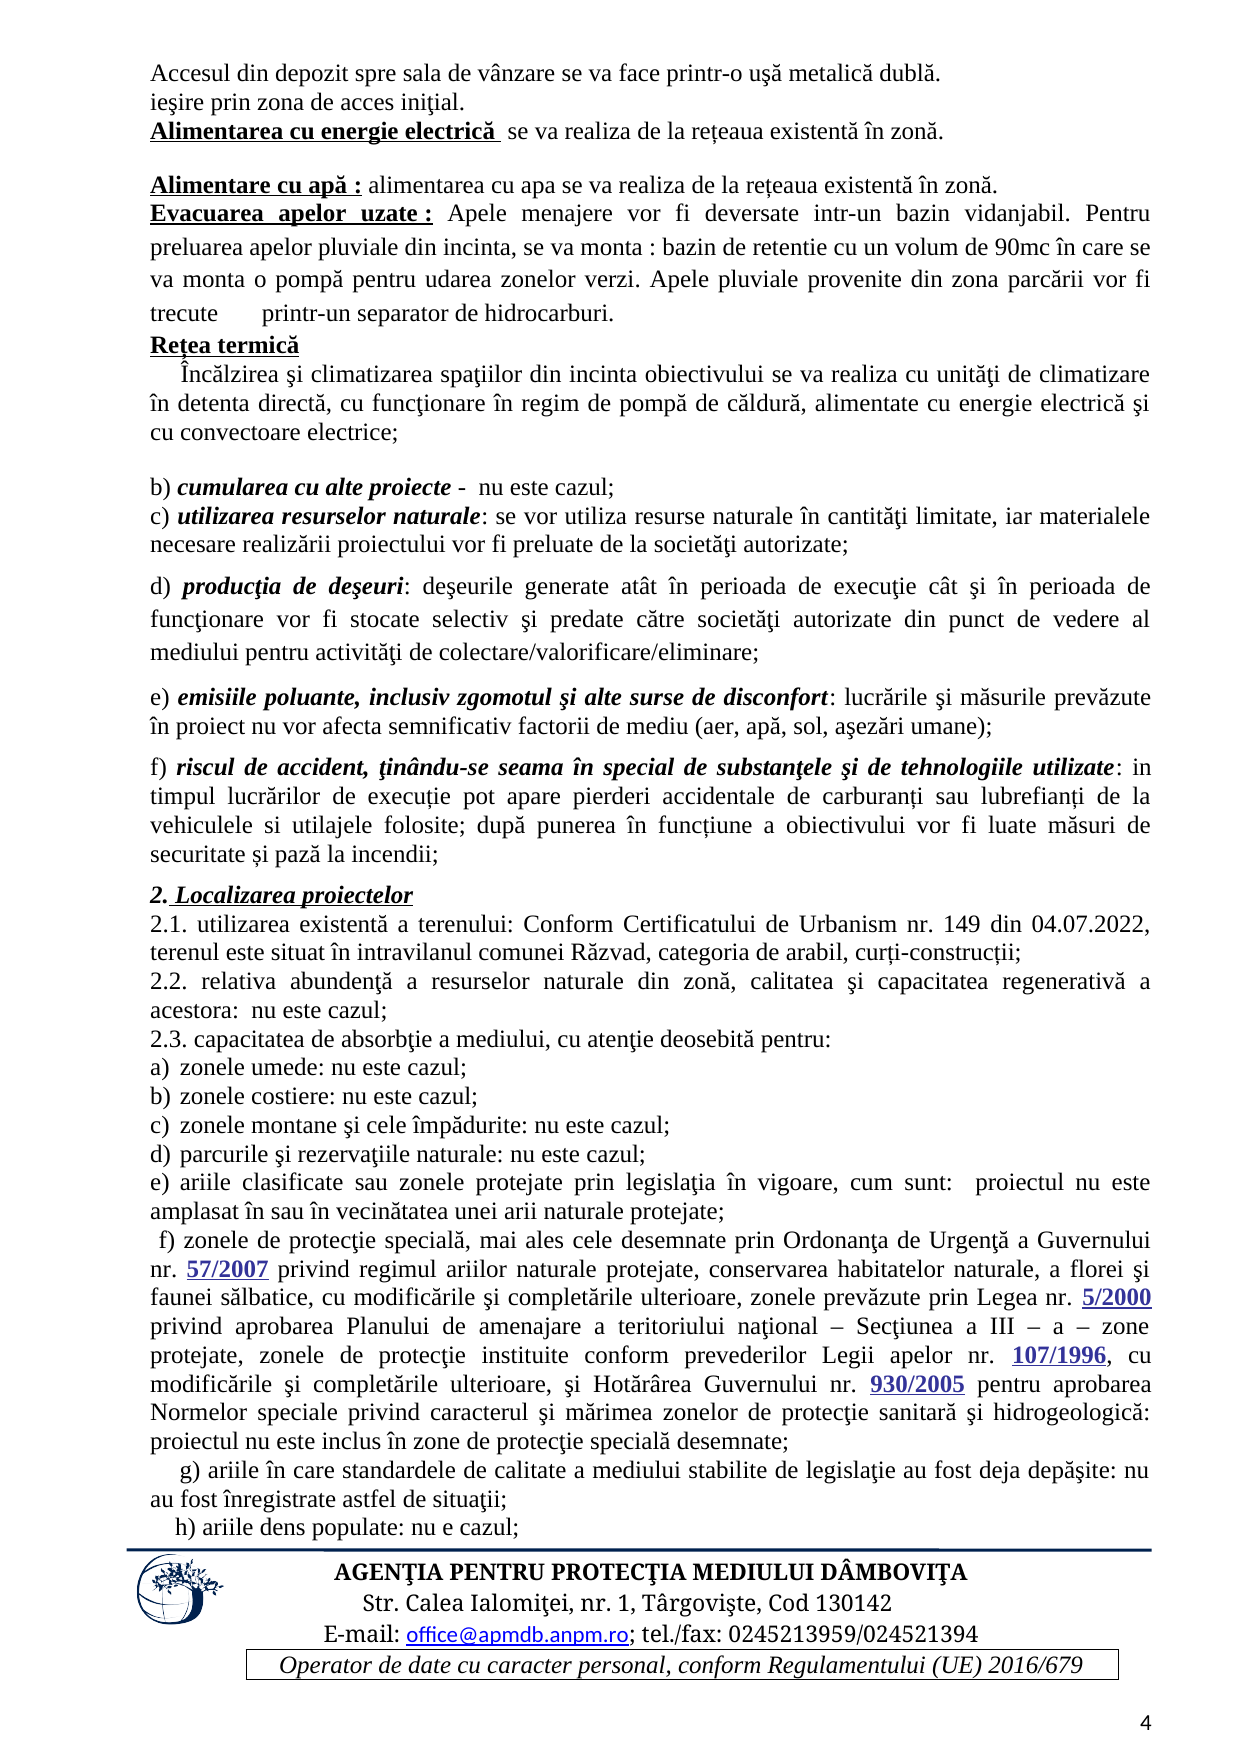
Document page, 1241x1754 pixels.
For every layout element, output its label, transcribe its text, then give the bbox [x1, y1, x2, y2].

text f) riscul de accident, ţinându-se seama în special de substanţele şi de tehnologiile utilizate: in timpul lucrărilor de execuție pot apare pierderi accidentale de carburanți sau lubrefianți de la vehiculele si utilajele folosite; după punerea în funcțiune a obiectivului vor fi luate măsuri de securitate și pază la incendii; [150, 752, 1152, 867]
text 2.1. utilizarea existentă a terenului: Conform Certificatului de Urbanism nr. 149 din 04.07.2022, terenul este situat în intravilanul comunei Răzvad, categoria de arabil, curți-construcții; [150, 909, 1152, 966]
list zonele umede: nu este cazul; [150, 1052, 1152, 1081]
text Accesul din depozit spre sala de vânzare se va face printr-o uşă metalică dublă. [150, 58, 1152, 87]
list ariile clasificate sau zonele protejate prin legislaţia în vigoare, cum sunt: proiectul nu este amplasat în sau în vecinătatea unei arii naturale protejate; [150, 1167, 1152, 1225]
text b) cumularea cu alte proiecte - nu este cazul; [150, 474, 1152, 501]
text g) ariile în care standardele de calitate a mediului stabilite de legislaţie au fost deja depăşite: nu au fost înregistrate astfel de situaţii; [150, 1455, 1152, 1512]
text 2.2. relativa abundenţă a resurselor naturale din zonă, calitatea şi capacitatea regenerativă a acestora: nu este cazul; [150, 966, 1152, 1024]
list zonele montane şi cele împădurite: nu este cazul; [150, 1110, 1152, 1139]
text d) producţia de deşeuri: deşeurile generate atât în perioada de execuţie cât şi în perioada de funcţionare vor fi stocate selectiv şi predate către societăţi autorizate din punct de vedere al mediului pentru activităţi de colectare/valorificare/eliminare; [150, 571, 1152, 666]
list parcurile şi rezervaţiile naturale: nu este cazul; [150, 1139, 1152, 1167]
list zonele costiere: nu este cazul; [150, 1081, 1152, 1110]
text Evacuarea apelor uzate : Apele menajere vor fi deversate intr-un bazin vidanjabil. Pentru preluarea apelor pluviale din incinta, se va monta : bazin de retentie cu un volum de 90mc în care se va monta o pompă pentru udarea zonelor verzi. Apele pluviale provenite din zona parcării vor fi trecute printr-un separator de hidrocarburi. [150, 198, 1152, 326]
text h) ariile dens populate: nu e cazul; [150, 1512, 1152, 1541]
text 2.3. capacitatea de absorbţie a mediului, cu atenţie deosebită pentru: [150, 1024, 1152, 1052]
text Alimentare cu apă : alimentarea cu apa se va realiza de la rețeaua existentă în zonă. [150, 170, 1152, 198]
text 2. Localizarea proiectelor [150, 880, 1152, 909]
text Rețea termică [150, 331, 1152, 359]
text e) emisiile poluante, inclusiv zgomotul şi alte surse de disconfort: lucrările şi măsurile prevăzute în proiect nu vor afecta semnificativ factorii de mediu (aer, apă, sol, aşezări umane); [150, 682, 1152, 740]
text Alimentarea cu energie electrică se va realiza de la rețeaua existentă în zonă. [150, 116, 1152, 145]
text ieşire prin zona de acces iniţial. [150, 87, 1152, 116]
text f) zonele de protecţie specială, mai ales cele desemnate prin Ordonanţa de Urgenţă a Guvernului nr. 57/2007 privind regimul ariilor naturale protejate, conservarea habitatelor naturale, a florei şi faunei sălbatice, cu modificările şi completările ulterioare, zonele prevăzute prin Legea nr. 5/2000 privind aprobarea Planului de amenajare a teritoriului naţional – Secţiunea a III – a – zone protejate, zonele de protecţie instituite conform prevederilor Legii apelor nr. 107/1996, cu modificările şi completările ulterioare, şi Hotărârea Guvernului nr. 930/2005 pentru aprobarea Normelor speciale privind caracterul şi mărimea zonelor de protecţie sanitară şi hidrogeologică: proiectul nu este inclus în zone de protecţie specială desemnate; [150, 1225, 1152, 1455]
text Încălzirea şi climatizarea spaţiilor din incinta obiectivului se va realiza cu unităţi de climatizare în detenta directă, cu funcţionare în regim de pompă de căldură, alimentate cu energie electrică şi cu convectoare electrice; [150, 359, 1152, 446]
text c) utilizarea resurselor naturale: se vor utiliza resurse naturale în cantităţi limitate, iar materialele necesare realizării proiectului vor fi preluate de la societăţi autorizate; [150, 501, 1152, 558]
